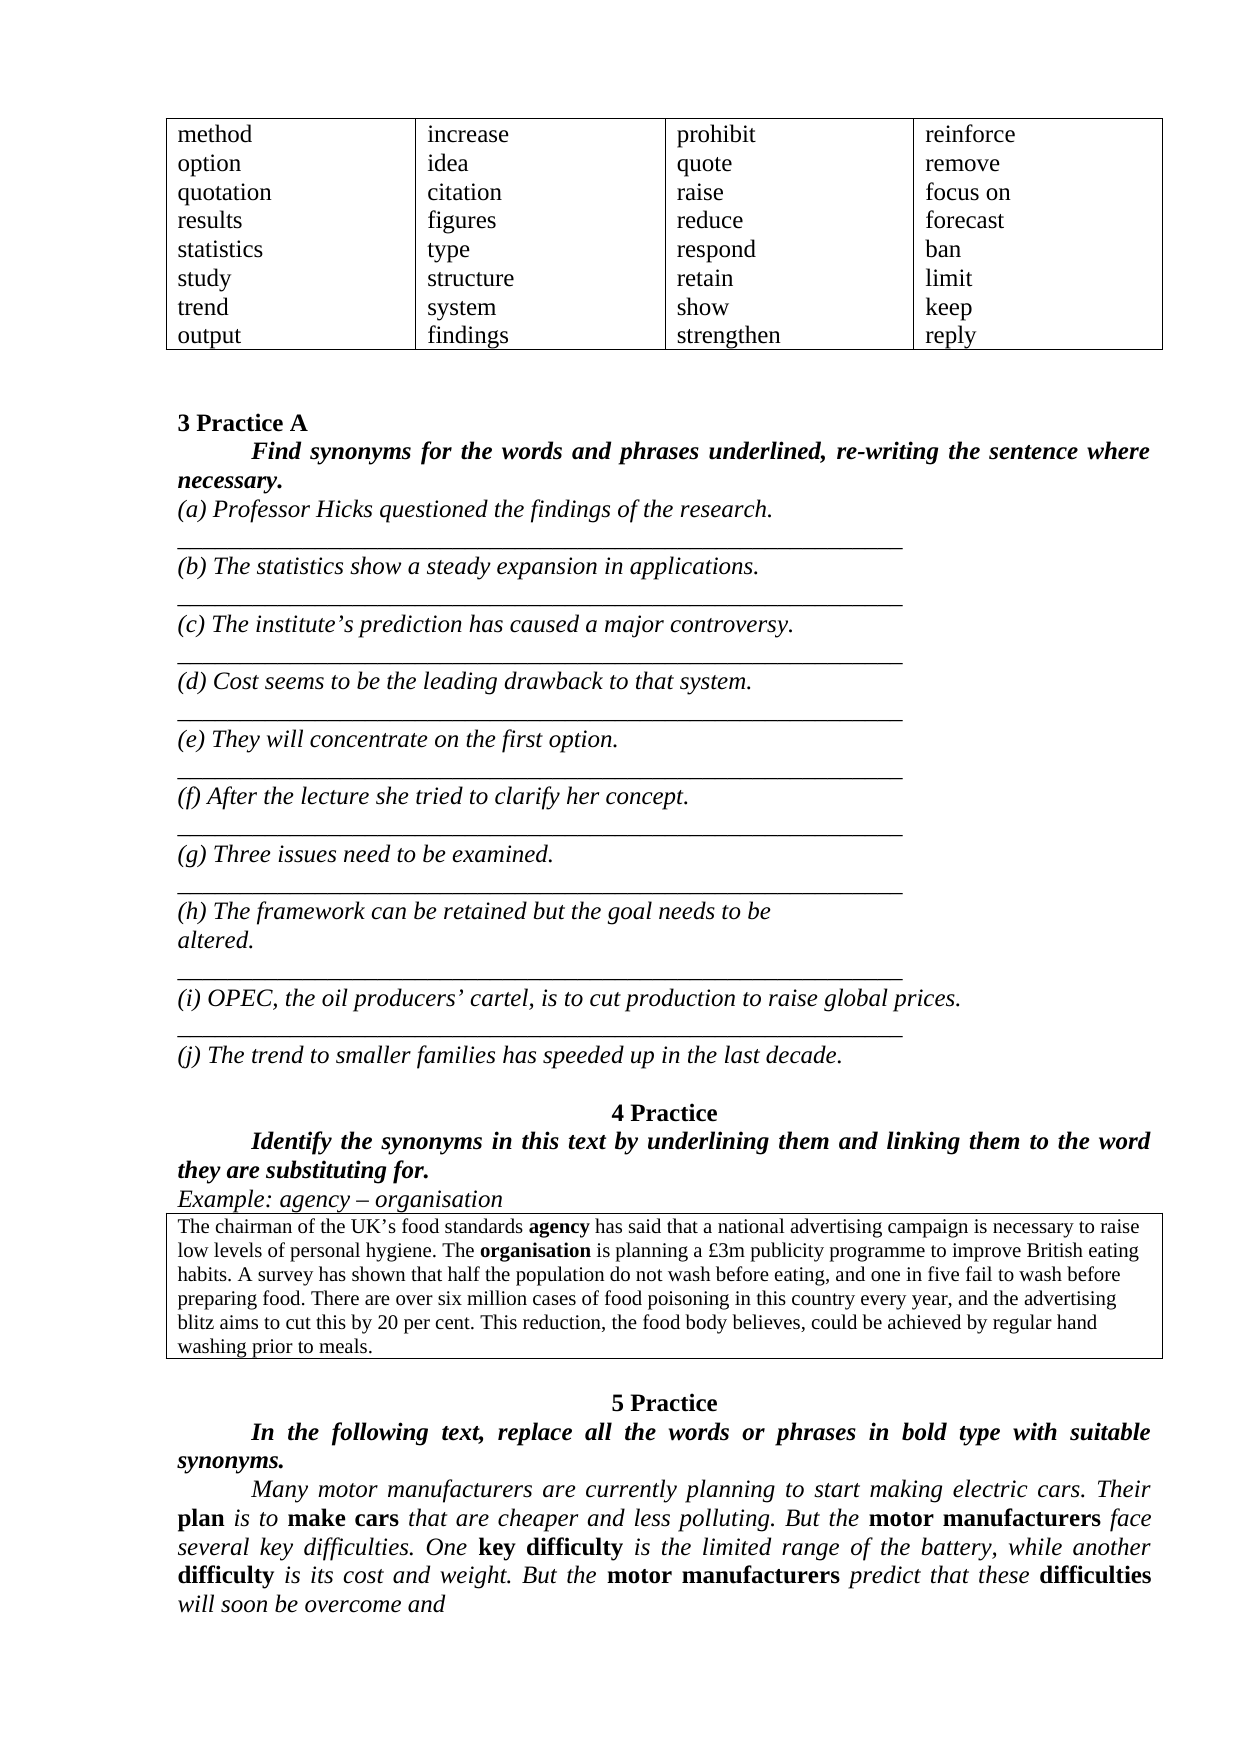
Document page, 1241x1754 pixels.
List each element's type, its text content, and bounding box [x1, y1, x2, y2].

text (b) The statistics show a steady expansion in applications. [177, 551, 1152, 580]
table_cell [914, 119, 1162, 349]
text Many motor manufacturers are currently planning to start making electric cars. Their plan is to make cars that are cheaper and less polluting. But the motor manufacturers face several key difficulties. One key difficulty is the limited range of the battery, while another difficulty is its cost and weight. But the motor manufacturers predict that these difficulties will soon be overcome and [177, 1474, 1152, 1618]
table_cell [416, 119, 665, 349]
text In the following text, replace all the words or phrases in bold type with suitable synonyms. [177, 1417, 1152, 1474]
text __________________________________________________________ [177, 638, 1152, 666]
text __________________________________________________________ [177, 523, 1152, 551]
text __________________________________________________________ [177, 753, 1152, 781]
text __________________________________________________________ [177, 695, 1152, 724]
text (g) Three issues need to be examined. [177, 839, 1152, 868]
text 4 Practice [177, 1098, 1152, 1126]
text __________________________________________________________ [177, 1011, 1152, 1040]
text __________________________________________________________ [177, 580, 1152, 609]
text Identify the synonyms in this text by underlining them and linking them to the word they are substituting for. [177, 1126, 1152, 1184]
text Example: agency – organisation [177, 1184, 1152, 1213]
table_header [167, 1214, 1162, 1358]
text 3 Practice A [177, 408, 1152, 436]
text __________________________________________________________ [177, 810, 1152, 839]
text __________________________________________________________ [177, 868, 1152, 896]
text (f) After the lecture she tried to clarify her concept. [177, 781, 1152, 810]
text Find synonyms for the words and phrases underlined, re-writing the sentence where necessary. [177, 436, 1152, 494]
text (c) The institute’s prediction has caused a major controversy. [177, 609, 1152, 638]
text (d) Cost seems to be the leading drawback to that system. [177, 666, 1152, 695]
text (j) The trend to smaller families has speeded up in the last decade. [177, 1040, 1152, 1069]
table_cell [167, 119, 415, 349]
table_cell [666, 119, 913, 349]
text 5 Practice [177, 1388, 1152, 1417]
text altered. [177, 925, 1152, 954]
text (h) The framework can be retained but the goal needs to be [177, 896, 1152, 925]
text (a) Professor Hicks questioned the findings of the research. [177, 494, 1152, 523]
text (e) They will concentrate on the first option. [177, 724, 1152, 753]
text __________________________________________________________ [177, 954, 1152, 983]
text (i) OPEC, the oil producers’ cartel, is to cut production to raise global prices. [177, 983, 1152, 1011]
